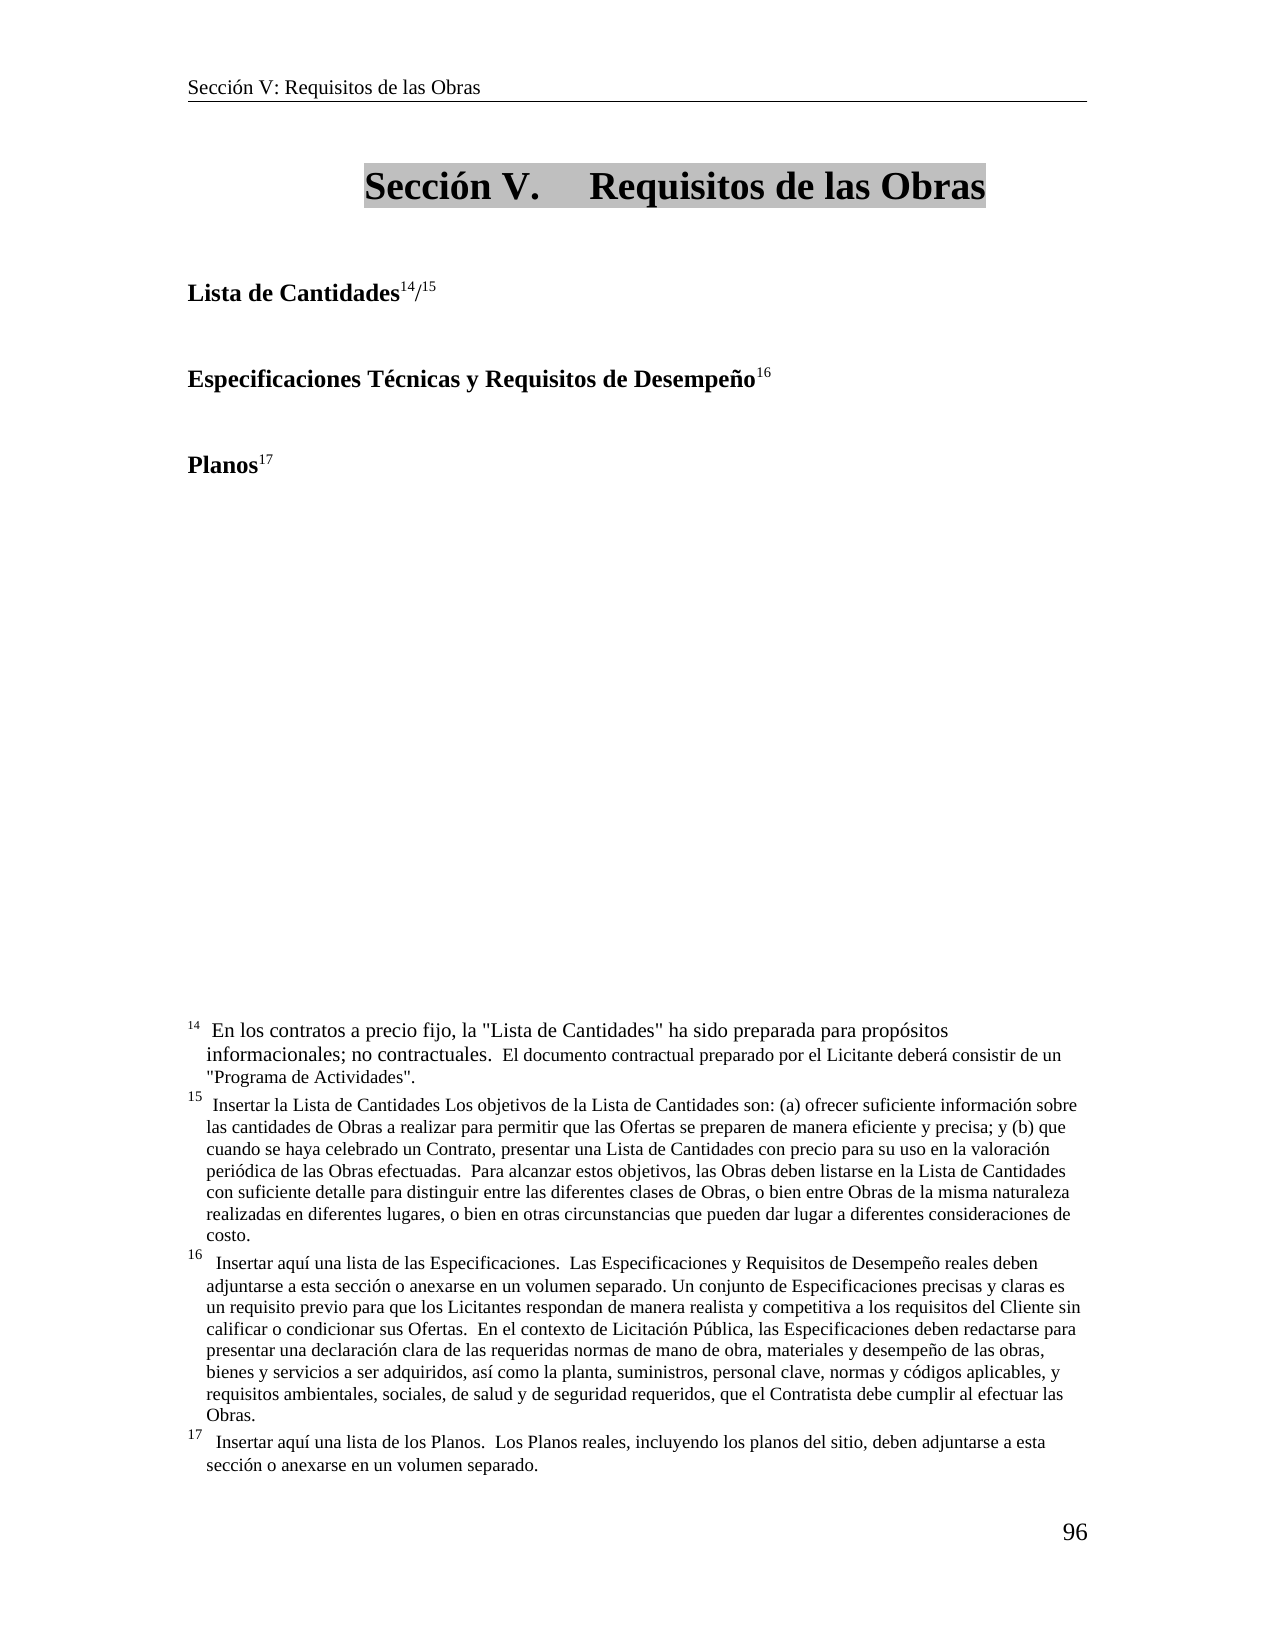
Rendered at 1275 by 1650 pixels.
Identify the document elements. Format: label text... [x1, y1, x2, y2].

subtitle Sección V. Requisitos de las Obras [262, 162, 1087, 208]
text Lista de Cantidades/ [187, 278, 1087, 307]
text Especificaciones Técnicas y Requisitos de Desempeño [187, 364, 1087, 393]
text Planos [187, 451, 1087, 479]
